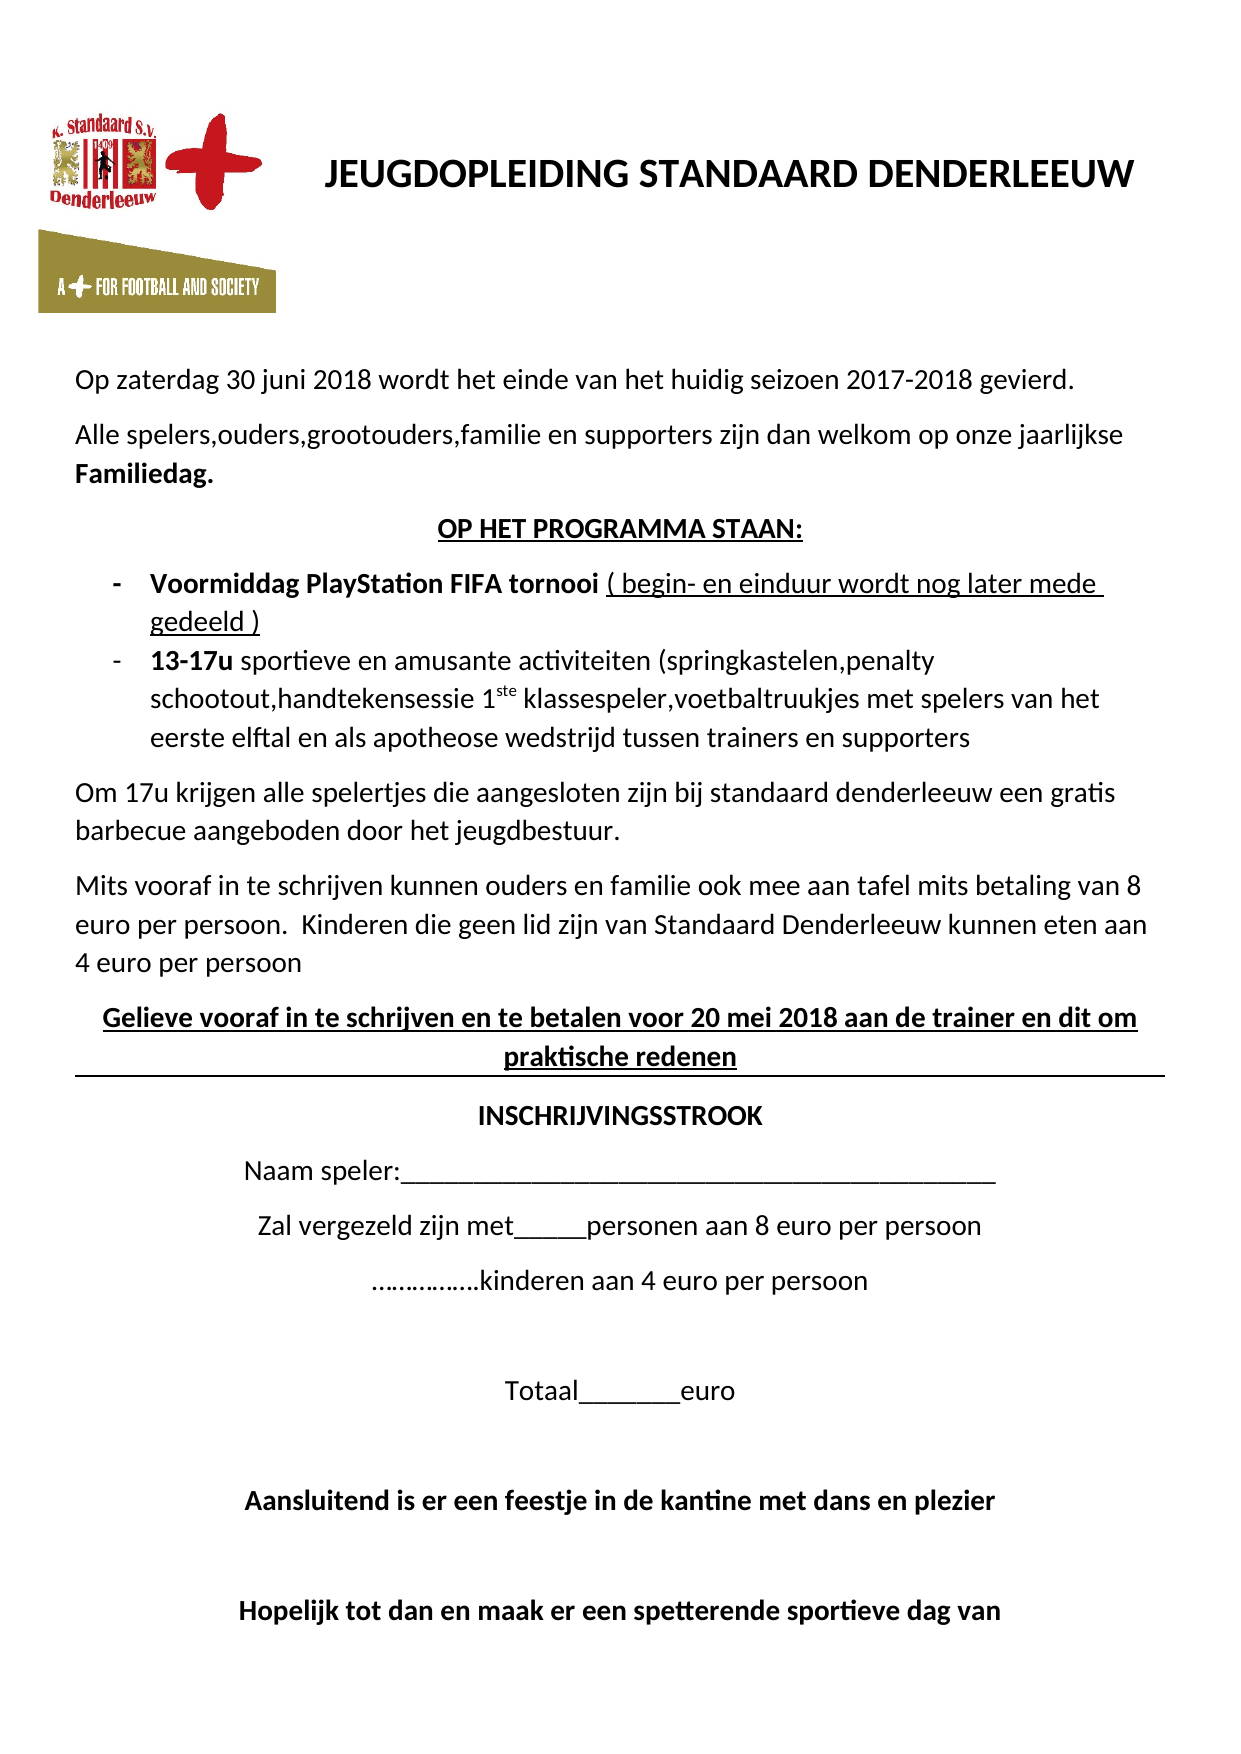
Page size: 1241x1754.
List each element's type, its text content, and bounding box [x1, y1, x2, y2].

text Aansluitend is er een feestje in de kantine met dans en plezier [75, 1482, 1165, 1518]
text Gelieve vooraf in te schrijven en te betalen voor 20 mei 2018 aan de trainer en dit om praktische redenen [75, 999, 1165, 1075]
text Op zaterdag 30 juni 2018 wordt het einde van het huidig seizoen 2017-2018 gevierd. [75, 361, 1165, 397]
text Zal vergezeld zijn met_____personen aan 8 euro per persoon [75, 1207, 1165, 1242]
text Totaal_______euro [75, 1372, 1165, 1408]
text Om 17u krijgen alle spelertjes die aangesloten zijn bij standaard denderleeuw een gratis barbecue aangeboden door het jeugdbestuur. [75, 774, 1165, 848]
text Naam speler:_________________________________________ [75, 1152, 1165, 1187]
text Mits vooraf in te schrijven kunnen ouders en familie ook mee aan tafel mits betaling van 8 euro per persoon. Kinderen die geen lid zijn van Standaard Denderleeuw kunnen eten aan 4 euro per persoon [75, 867, 1165, 980]
text OP HET PROGRAMMA STAAN: [75, 510, 1165, 546]
text INSCHRIJVINGSSTROOK [75, 1097, 1165, 1132]
text Hopelijk tot dan en maak er een spetterende sportieve dag van [75, 1592, 1165, 1628]
list 13-17u sportieve en amusante activiteiten (springkastelen,penalty schootout,handtekensessie 1ste klassespeler,voetbaltruukjes met spelers van het eerste elftal en als apotheose wedstrijd tussen trainers en supporters [112, 642, 1165, 754]
text Alle spelers,ouders,grootouders,familie en supporters zijn dan welkom op onze jaarlijkse Familiedag. [75, 416, 1165, 490]
picture [38, 75, 276, 313]
list Voormiddag PlayStation FIFA tornooi ( begin- en einduur wordt nog later mede gedeeld ) [112, 565, 1165, 639]
text JEUGDOPLEIDING STANDAARD DENDERLEEUW [276, 147, 1165, 197]
text …………….kinderen aan 4 euro per persoon [75, 1262, 1165, 1297]
